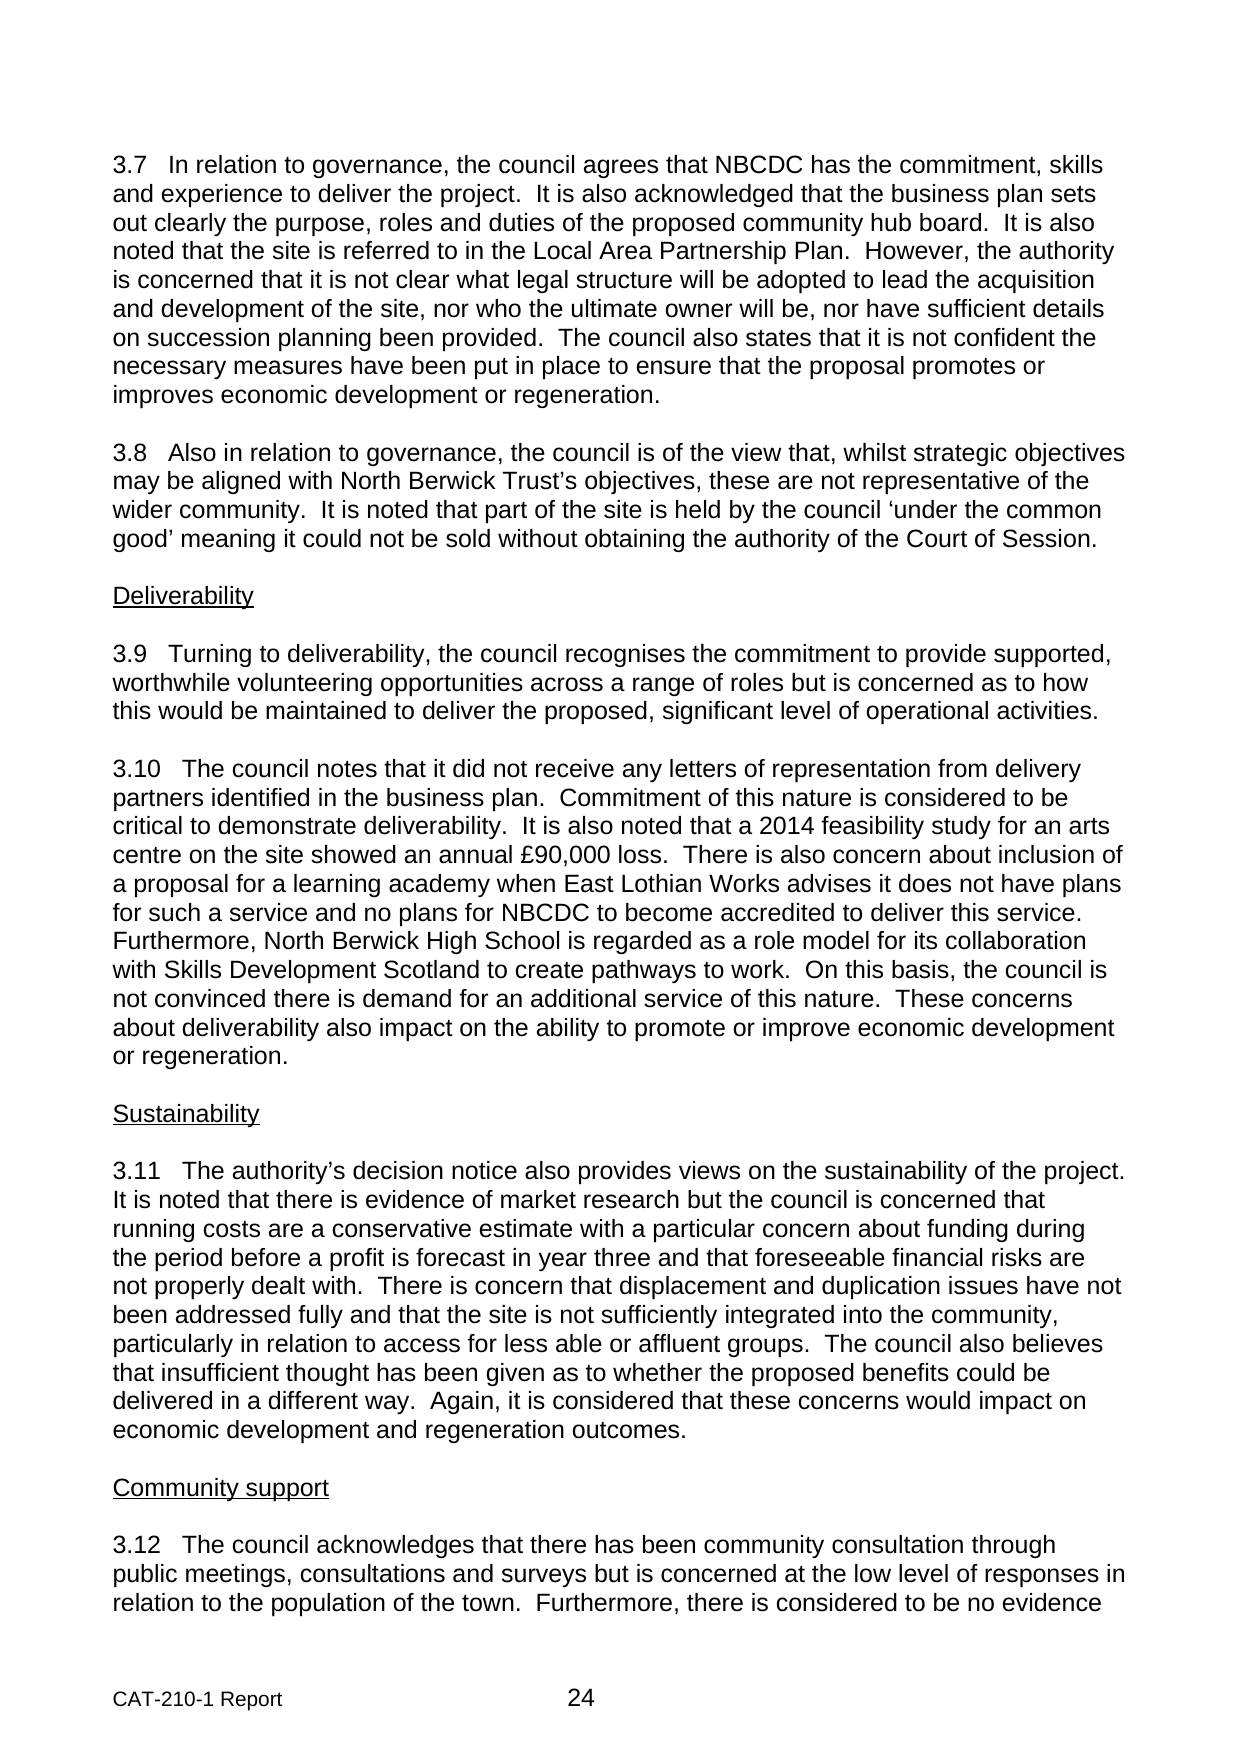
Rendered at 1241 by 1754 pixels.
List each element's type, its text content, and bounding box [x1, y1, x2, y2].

text Community support [112, 1472, 1128, 1501]
text Sustainability [112, 1099, 1128, 1127]
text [112, 1530, 1128, 1616]
text 3.7 In relation to governance, the council agrees that NBCDC has the commitment, skills and experience to deliver the project. It is also acknowledged that the business plan sets out clearly the purpose, roles and duties of the proposed community hub board. It is also noted that the site is referred to in the Local Area Partnership Plan. However, the authority is concerned that it is not clear what legal structure will be adopted to lead the acquisition and development of the site, nor who the ultimate owner will be, nor have sufficient details on succession planning been provided. The council also states that it is not confident the necessary measures have been put in place to ensure that the proposal promotes or improves economic development or regeneration. [112, 150, 1128, 409]
text 3.9 Turning to deliverability, the council recognises the commitment to provide supported, worthwhile volunteering opportunities across a range of roles but is concerned as to how this would be maintained to deliver the proposed, significant level of operational activities. [112, 639, 1128, 725]
text Deliverability [112, 581, 1128, 610]
text 3.8 Also in relation to governance, the council is of the view that, whilst strategic objectives may be aligned with North Berwick Trust’s objectives, these are not representative of the wider community. It is noted that part of the site is held by the council ‘under the common good’ meaning it could not be sold without obtaining the authority of the Court of Session. [112, 437, 1128, 552]
text 3.10 The council notes that it did not receive any letters of representation from delivery partners identified in the business plan. Commitment of this nature is considered to be critical to demonstrate deliverability. It is also noted that a 2014 feasibility study for an arts centre on the site showed an annual £90,000 loss. There is also concern about inclusion of a proposal for a learning academy when East Lothian Works advises it does not have plans for such a service and no plans for NBCDC to become accredited to deliver this service. Furthermore, North Berwick High School is regarded as a role model for its collaboration with Skills Development Scotland to create pathways to work. On this basis, the council is not convinced there is demand for an additional service of this nature. These concerns about deliverability also impact on the ability to promote or improve economic development or regeneration. [112, 754, 1128, 1070]
text 3.11 The authority’s decision notice also provides views on the sustainability of the project. It is noted that there is evidence of market research but the council is concerned that running costs are a conservative estimate with a particular concern about funding during the period before a profit is forecast in year three and that foreseeable financial risks are not properly dealt with. There is concern that displacement and duplication issues have not been addressed fully and that the site is not sufficiently integrated into the community, particularly in relation to access for less able or affluent groups. The council also believes that insufficient thought has been given as to whether the proposed benefits could be delivered in a different way. Again, it is considered that these concerns would impact on economic development and regeneration outcomes. [112, 1156, 1128, 1444]
